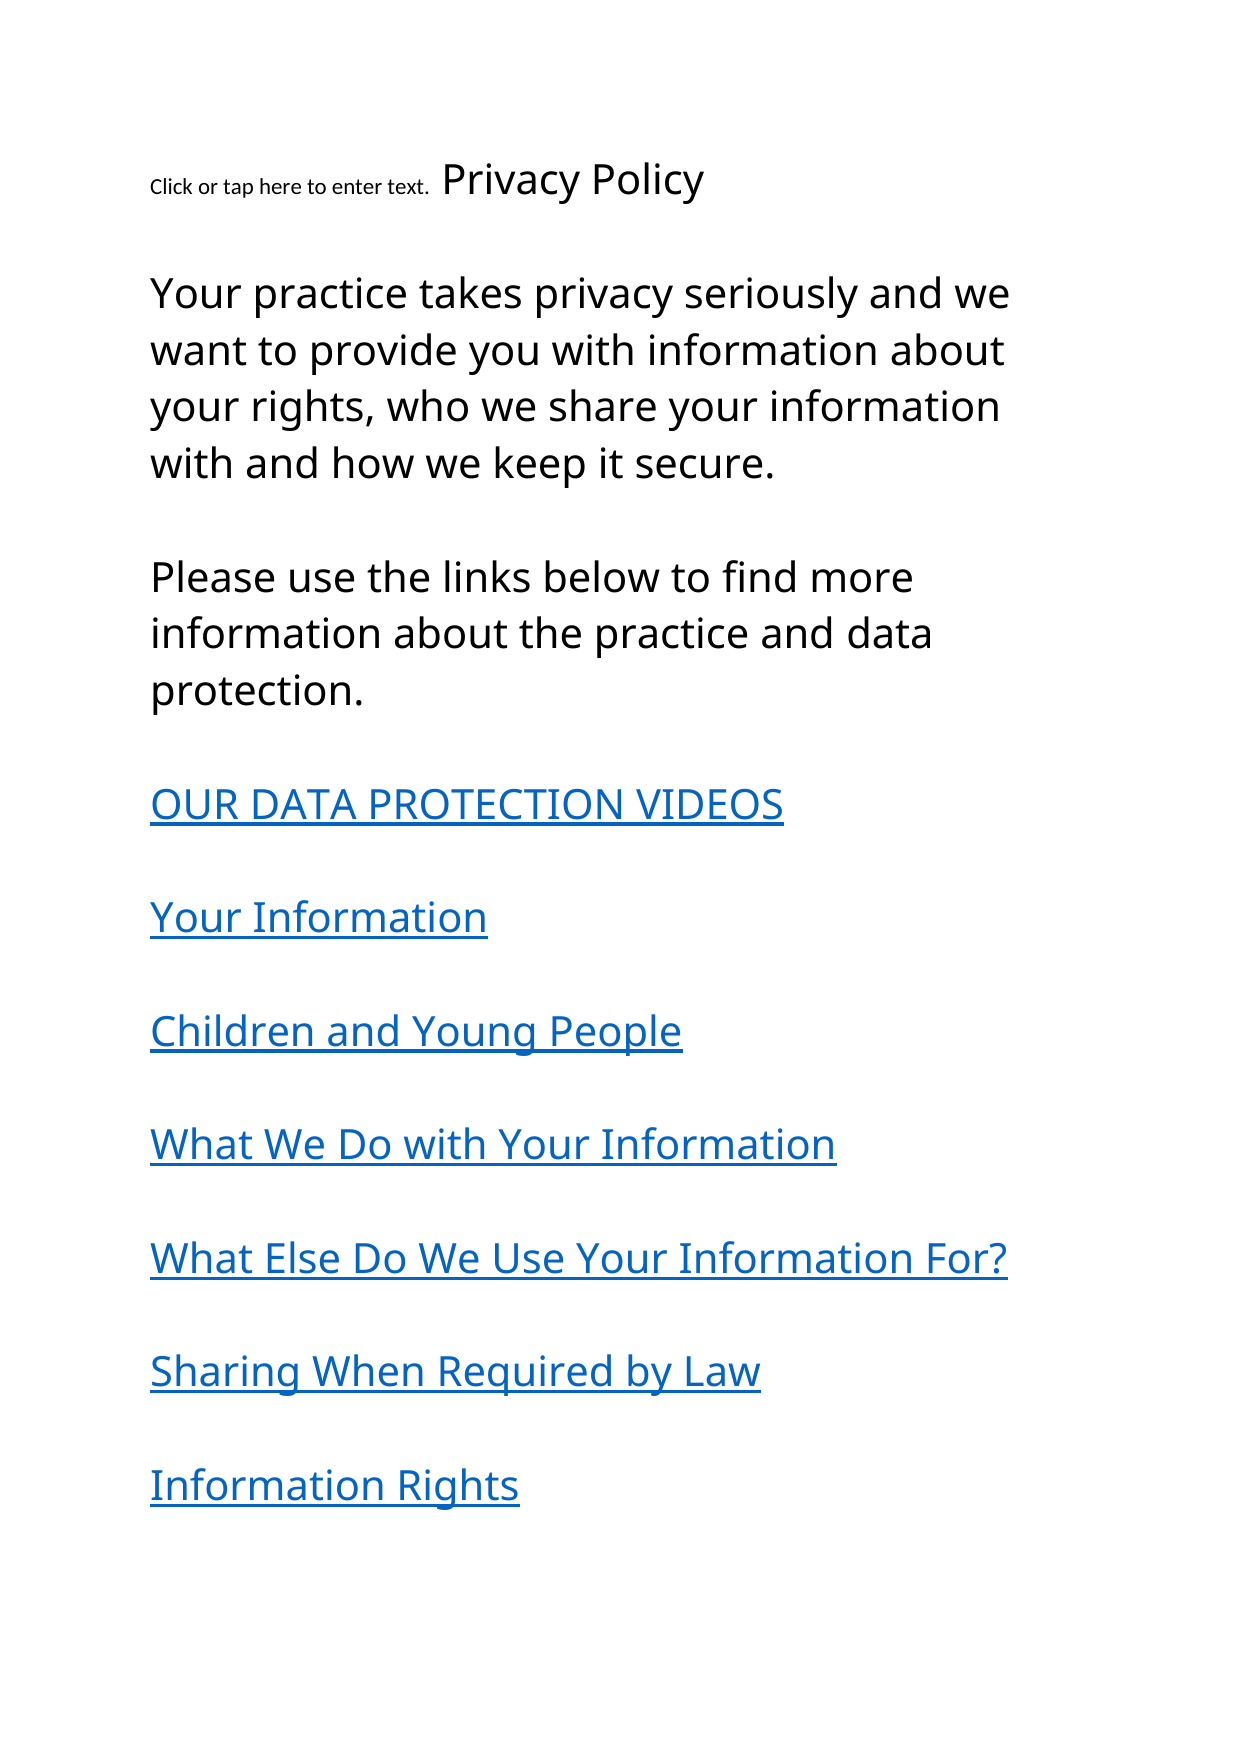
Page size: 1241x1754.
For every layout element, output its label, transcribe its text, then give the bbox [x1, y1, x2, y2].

text What We Do with Your Information [150, 1115, 1090, 1172]
text Privacy Policy [150, 150, 1090, 207]
text Information Rights [150, 1456, 1090, 1512]
text OUR DATA PROTECTION VIDEOS [150, 774, 1090, 831]
text Please use the links below to find more information about the practice and data protection. [150, 547, 1090, 718]
text Your Information [150, 888, 1090, 945]
text Your practice takes privacy seriously and we want to provide you with information about your rights, who we share your information with and how we keep it secure. [150, 263, 1090, 491]
text What Else Do We Use Your Information For? [150, 1229, 1090, 1285]
text Children and Young People [150, 1002, 1090, 1058]
text Sharing When Required by Law [150, 1342, 1090, 1399]
